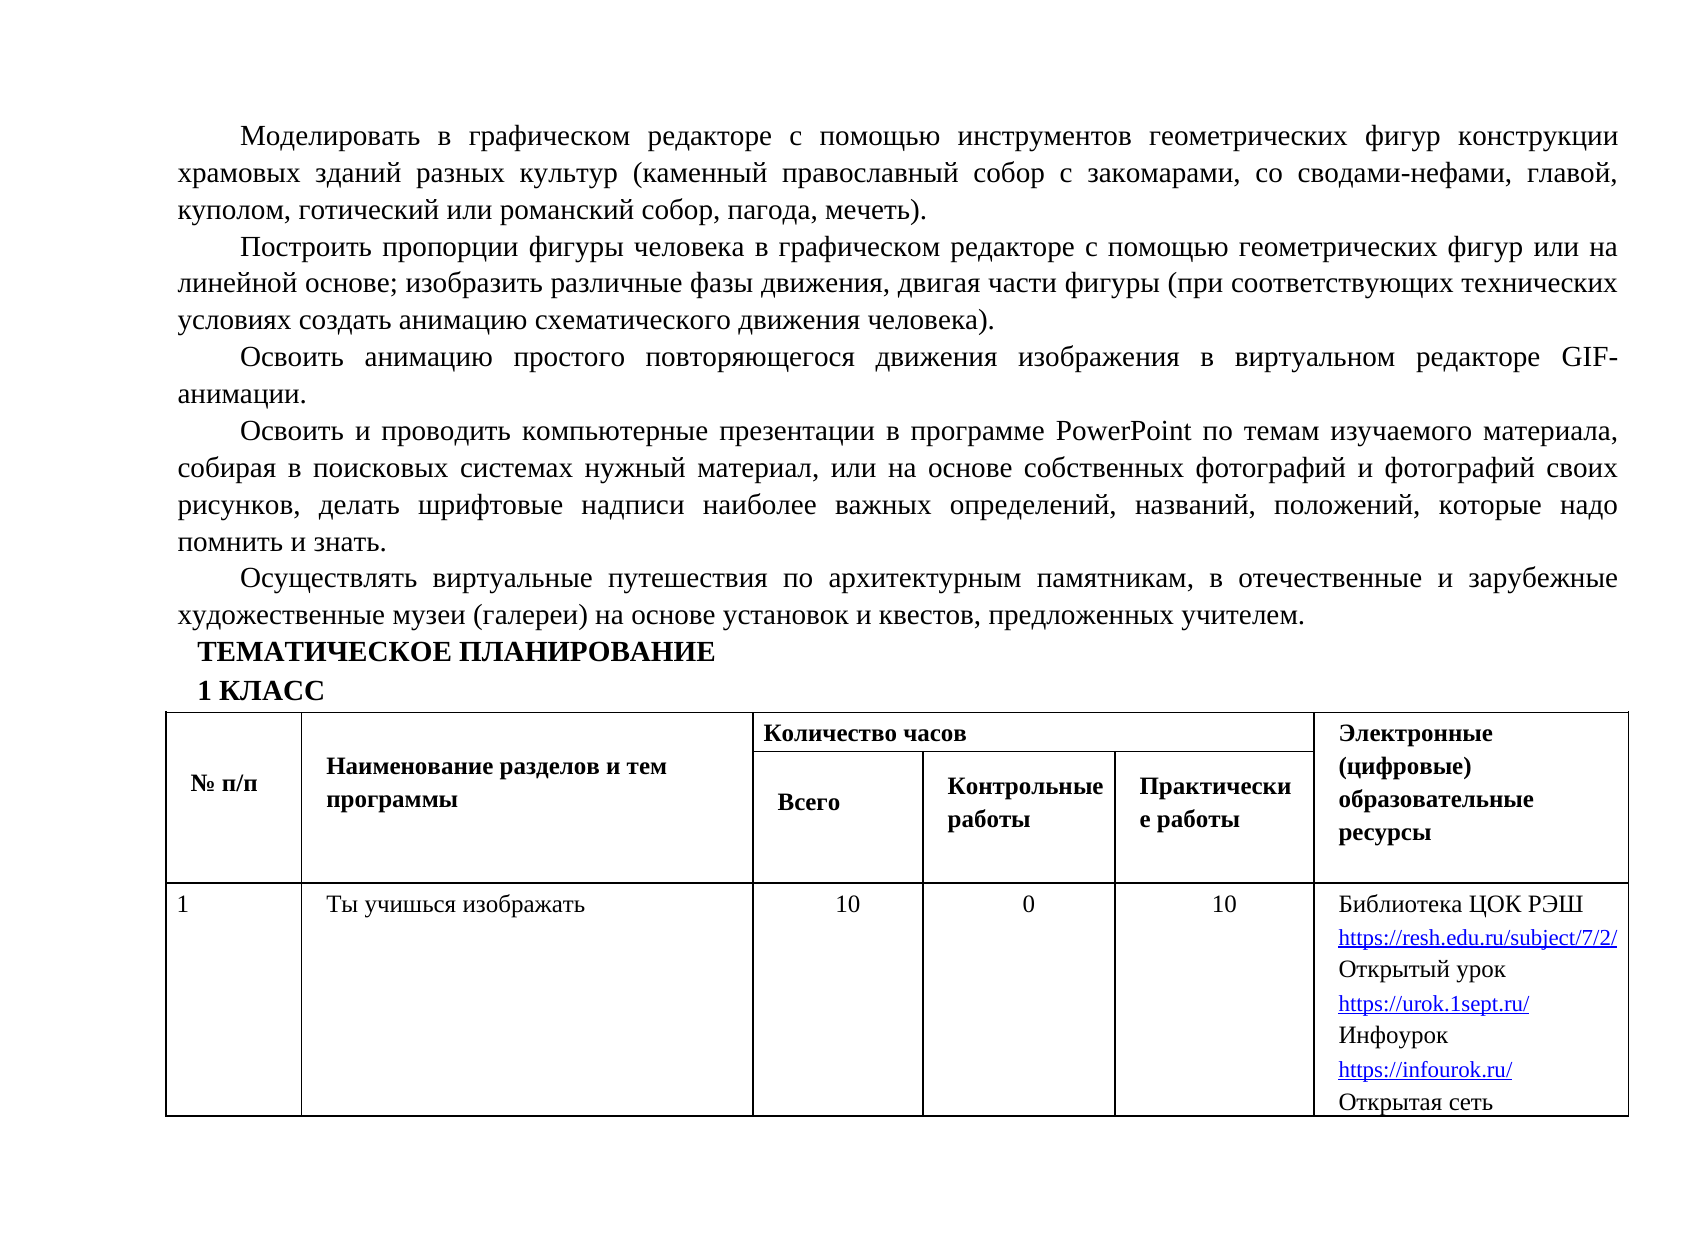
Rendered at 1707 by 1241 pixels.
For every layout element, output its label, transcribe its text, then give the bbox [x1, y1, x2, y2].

table_cell 0 [924, 884, 1114, 1115]
table_header № п/п [167, 713, 301, 882]
text Освоить и проводить компьютерные презентации в программе PowerPoint по темам изучаемого материала, собирая в поисковых системах нужный материал, или на основе собственных фотографий и фотографий своих рисунков, делать шрифтовые надписи наиболее важных определений, названий, положений, которые надо помнить и знать. [177, 413, 1618, 557]
text 1 КЛАСС [190, 673, 1618, 706]
text Моделировать в графическом редакторе с помощью инструментов геометрических фигур конструкции храмовых зданий разных культур (каменный православный собор с закомарами, со сводами-нефами, главой, куполом, готический или романский собор, пагода, мечеть). [177, 118, 1618, 225]
text ТЕМАТИЧЕСКОЕ ПЛАНИРОВАНИЕ [190, 634, 1618, 668]
table_header Электронные (цифровые) образовательные ресурсы [1315, 713, 1628, 882]
table_header Наименование разделов и тем программы [302, 713, 752, 882]
table_cell 10 [754, 884, 922, 1115]
table_cell 10 [1116, 884, 1313, 1115]
table_cell 1 [167, 884, 301, 1115]
table_header Количество часов [754, 713, 1313, 751]
table_cell Практические работы [1116, 752, 1313, 882]
text Освоить анимацию простого повторяющегося движения изображения в виртуальном редакторе GIF-анимации. [177, 339, 1618, 410]
table_cell Контрольные работы [924, 752, 1114, 882]
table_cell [302, 884, 752, 1115]
text Осуществлять виртуальные путешествия по архитектурным памятникам, в отечественные и зарубежные художественные музеи (галереи) на основе установок и квестов, предложенных учителем. [177, 561, 1618, 631]
text Построить пропорции фигуры человека в графическом редакторе с помощью геометрических фигур или на линейной основе; изобразить различные фазы движения, двигая части фигуры (при соответствующих технических условиях создать анимацию схематического движения человека). [177, 229, 1618, 336]
table_cell Всего [754, 752, 922, 882]
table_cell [1315, 884, 1628, 1115]
